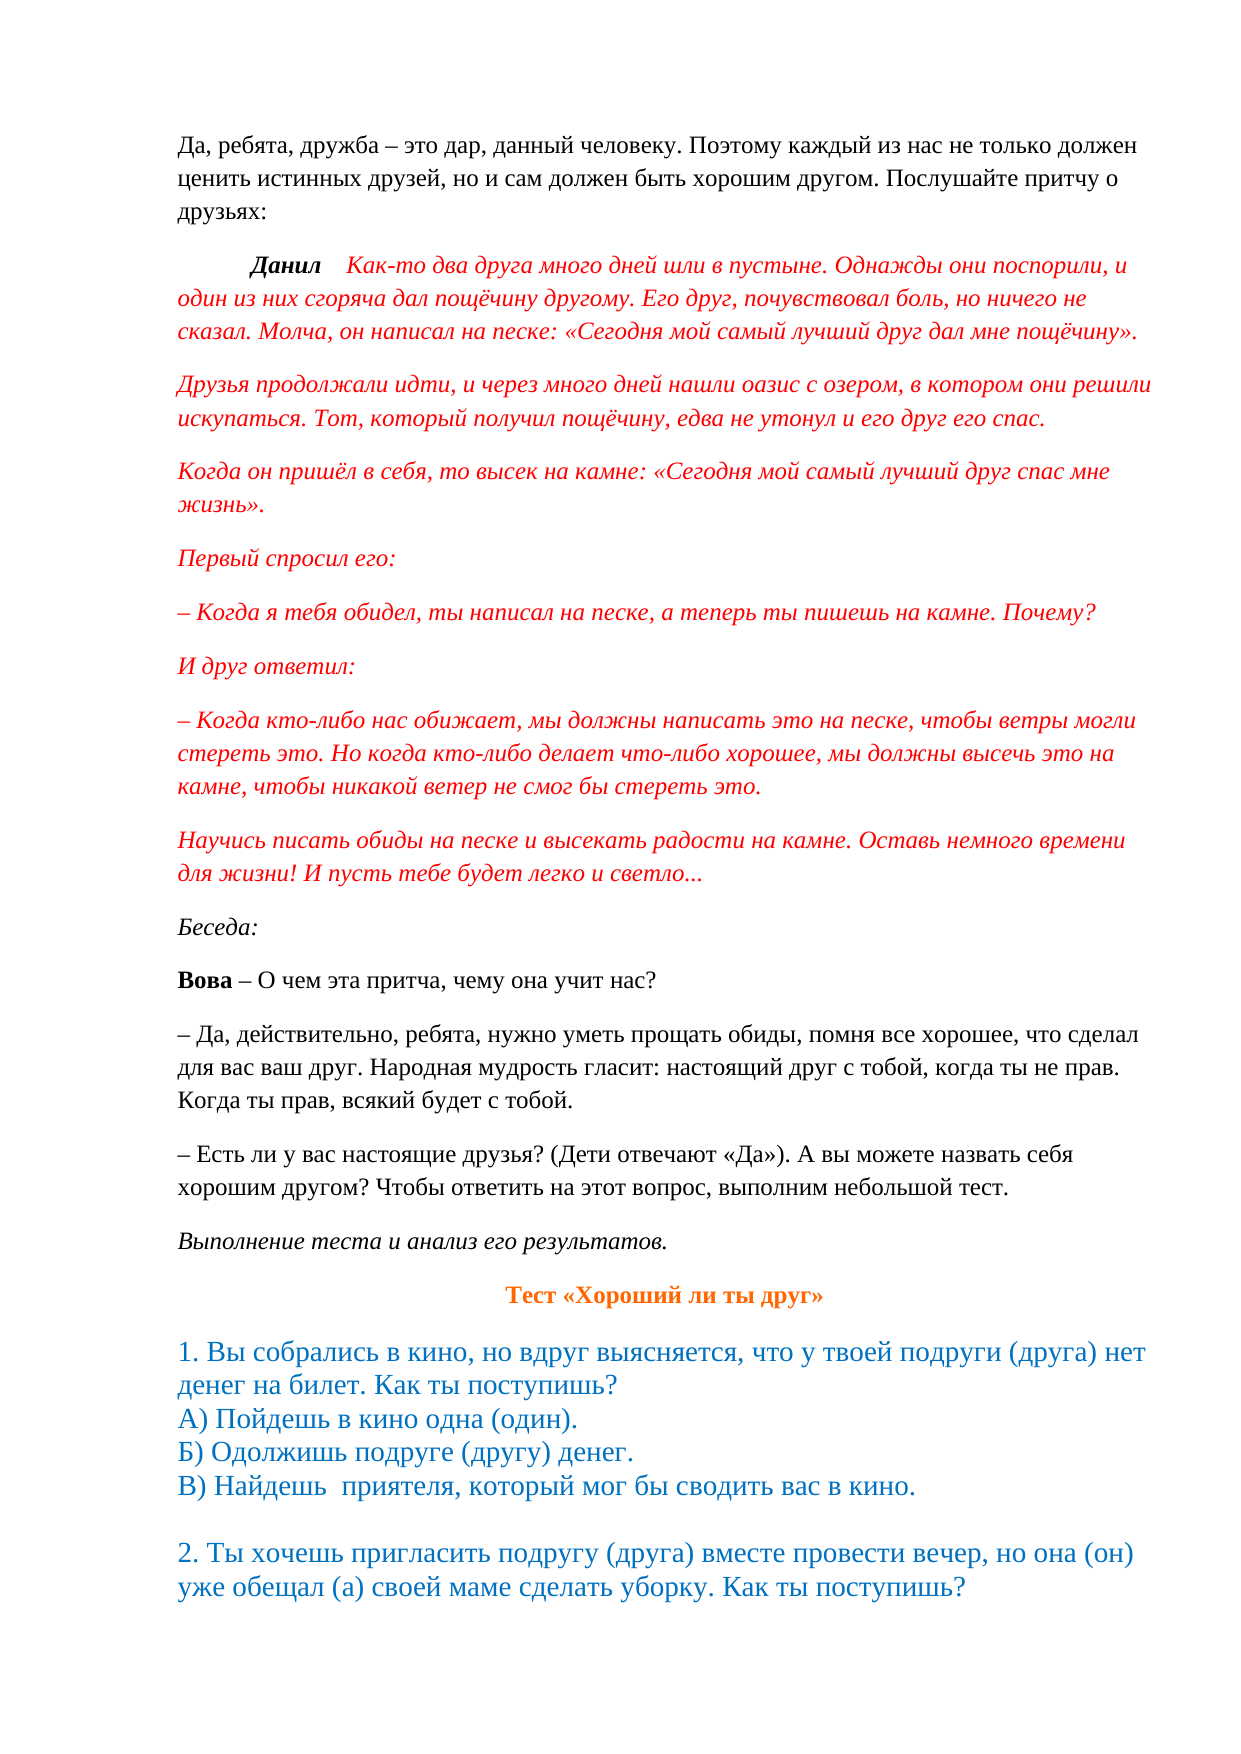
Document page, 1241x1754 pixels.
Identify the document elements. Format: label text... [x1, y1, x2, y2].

text – Да, действительно, ребята, нужно уметь прощать обиды, помня все хорошее, что сделал для вас ваш друг. Народная мудрость гласит: настоящий друг с тобой, когда ты не прав. Когда ты прав, всякий будет с тобой. [177, 1019, 1152, 1114]
text B) Найдешь приятеля, который мог бы сводить вас в кино. [177, 1468, 1152, 1502]
text Первый спросил его: [177, 543, 1152, 572]
text – Есть ли у вас настоящие друзья? (Дети отвечают «Да»). А вы можете назвать себя хорошим другом? Чтобы ответить на этот вопрос, выполним небольшой тест. [177, 1139, 1152, 1201]
text Да, ребята, дружба – это дар, данный человеку. Поэтому каждый из нас не только должен ценить истинных друзей, но и сам должен быть хорошим другом. Послушайте притчу о друзьях: [177, 130, 1152, 224]
text И друг ответил: [177, 651, 1152, 680]
text Когда он пришёл в себя, то высек на камне: «Сегодня мой самый лучший друг спас мне жизнь». [177, 456, 1152, 518]
text Выполнение теста и анализ его результатов. [177, 1226, 1152, 1255]
text Данил Как-то два друга много дней шли в пустыне. Однажды они поспорили, и один из них сгоряча дал пощёчину другому. Его друг, почувствовал боль, но ничего не сказал. Молча, он написал на песке: «Сегодня мой самый лучший друг дал мне пощёчину». [177, 250, 1152, 344]
text А) Пойдешь в кино одна (один). [177, 1401, 1152, 1434]
text – Когда я тебя обидел, ты написал на песке, а теперь ты пишешь на камне. Почему? [177, 597, 1152, 626]
text 1. Вы собрались в кино, но вдруг выясняется, что у твоей подруги (друга) нет денег на билет. Как ты поступишь? [177, 1334, 1152, 1401]
text Друзья продолжали идти, и через много дней нашли оазис с озером, в котором они решили искупаться. Тот, который получил пощёчину, едва не утонул и его друг его спас. [177, 369, 1152, 431]
text Тест «Хороший ли ты друг» [177, 1280, 1152, 1309]
text Б) Одолжишь подруге (другу) денег. [177, 1434, 1152, 1468]
text 2. Ты хочешь пригласить подругу (друга) вместе провести вечер, но она (он) уже обещал (а) своей маме сделать уборку. Как ты поступишь? [177, 1535, 1152, 1602]
text Вова – О чем эта притча, чему она учит нас? [177, 966, 1152, 994]
text Беседа: [177, 912, 1152, 940]
text – Когда кто-либо нас обижает, мы должны написать это на песке, чтобы ветры могли стереть это. Но когда кто-либо делает что-либо хорошее, мы должны высечь это на камне, чтобы никакой ветер не смог бы стереть это. [177, 705, 1152, 800]
text Научись писать обиды на песке и высекать радости на камне. Оставь немного времени для жизни! И пусть тебе будет легко и светло... [177, 825, 1152, 887]
